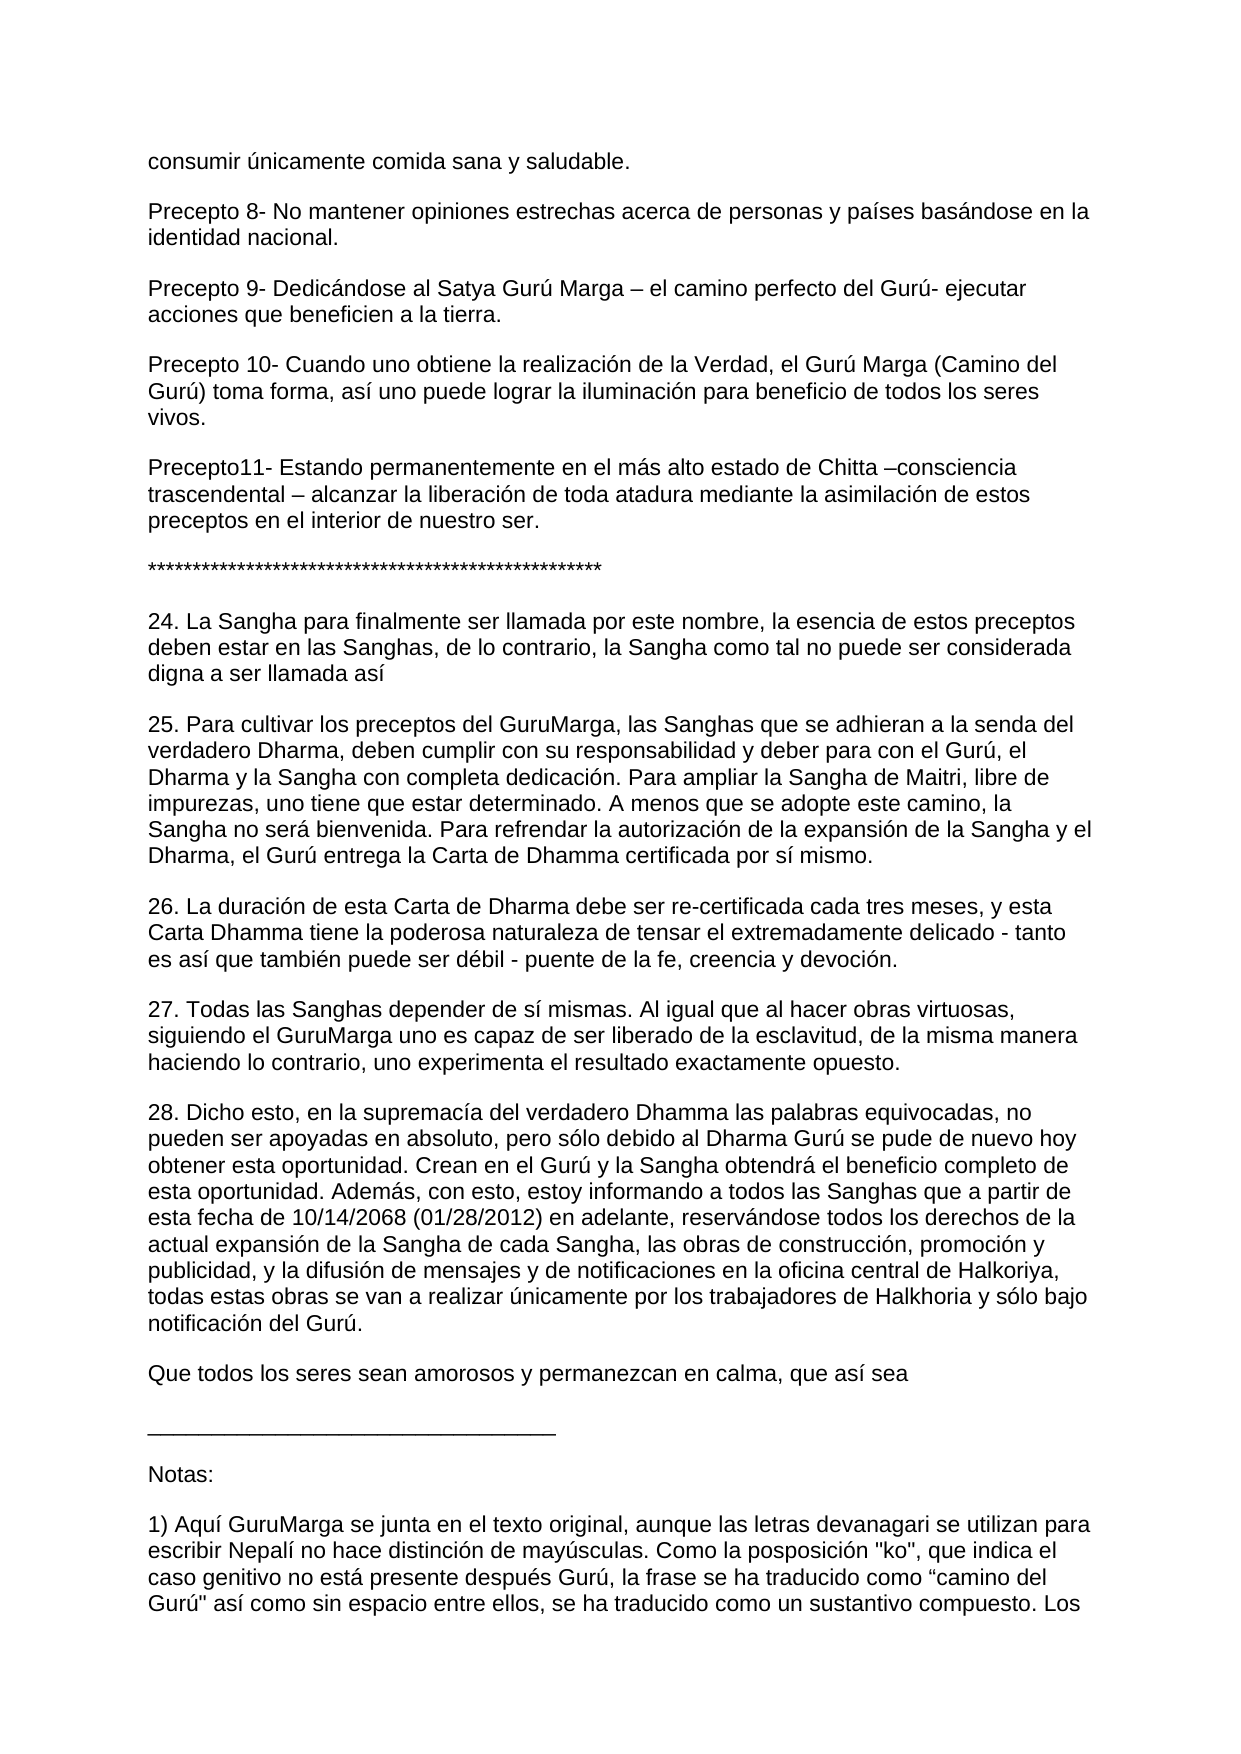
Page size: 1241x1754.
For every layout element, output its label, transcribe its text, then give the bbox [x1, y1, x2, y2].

text Que todos los seres sean amorosos y permanezcan en calma, que así sea [148, 1360, 1092, 1386]
text Precepto 8- No mantener opiniones estrechas acerca de personas y países basándose en la identidad nacional. [148, 198, 1092, 251]
text 24. La Sangha para finalmente ser llamada por este nombre, la esencia de estos preceptos deben estar en las Sanghas, de lo contrario, la Sangha como tal no puede ser considerada digna a ser llamada así [148, 608, 1092, 687]
text Precepto11- Estando permanentemente en el más alto estado de Chitta –consciencia trascendental – alcanzar la liberación de toda atadura mediante la asimilación de estos preceptos en el interior de nuestro ser. [148, 454, 1092, 533]
text Precepto 9- Dedicándose al Satya Gurú Marga – el camino perfecto del Gurú- ejecutar acciones que beneficien a la tierra. [148, 275, 1092, 327]
text Notas: [148, 1461, 1092, 1487]
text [148, 1511, 1092, 1616]
text Precepto 10- Cuando uno obtiene la realización de la Verdad, el Gurú Marga (Camino del Gurú) toma forma, así uno puede lograr la iluminación para beneficio de todos los seres vivos. [148, 351, 1092, 430]
text ________________________________ [148, 1410, 1092, 1437]
text 26. La duración de esta Carta de Dharma debe ser re-certificada cada tres meses, y esta Carta Dhamma tiene la poderosa naturaleza de tensar el extremadamente delicado - tanto es así que también puede ser débil - puente de la fe, creencia y devoción. [148, 893, 1092, 972]
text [148, 148, 1092, 174]
text 25. Para cultivar los preceptos del GuruMarga, las Sanghas que se adhieran a la senda del verdadero Dharma, deben cumplir con su responsabilidad y deber para con el Gurú, el Dharma y la Sangha con completa dedicación. Para ampliar la Sangha de Maitri, libre de impurezas, uno tiene que estar determinado. A menos que se adopte este camino, la Sangha no será bienvenida. Para refrendar la autorización de la expansión de la Sangha y el Dharma, el Gurú entrega la Carta de Dhamma certificada por sí mismo. [148, 711, 1092, 869]
text 28. Dicho esto, en la supremacía del verdadero Dhamma las palabras equivocadas, no pueden ser apoyadas en absoluto, pero sólo debido al Dharma Gurú se pude de nuevo hoy obtener esta oportunidad. Crean en el Gurú y la Sangha obtendrá el beneficio completo de esta oportunidad. Además, con esto, estoy informando a todos las Sanghas que a partir de esta fecha de 10/14/2068 (01/28/2012) en adelante, reservándose todos los derechos de la actual expansión de la Sangha de cada Sangha, las obras de construcción, promoción y publicidad, y la difusión de mensajes y de notificaciones en la oficina central de Halkoriya, todas estas obras se van a realizar únicamente por los trabajadores de Halkhoria y sólo bajo notificación del Gurú. [148, 1099, 1092, 1336]
text *************************************************** [148, 557, 1092, 584]
text 27. Todas las Sanghas depender de sí mismas. Al igual que al hacer obras virtuosas, siguiendo el GuruMarga uno es capaz de ser liberado de la esclavitud, de la misma manera haciendo lo contrario, uno experimenta el resultado exactamente opuesto. [148, 996, 1092, 1075]
